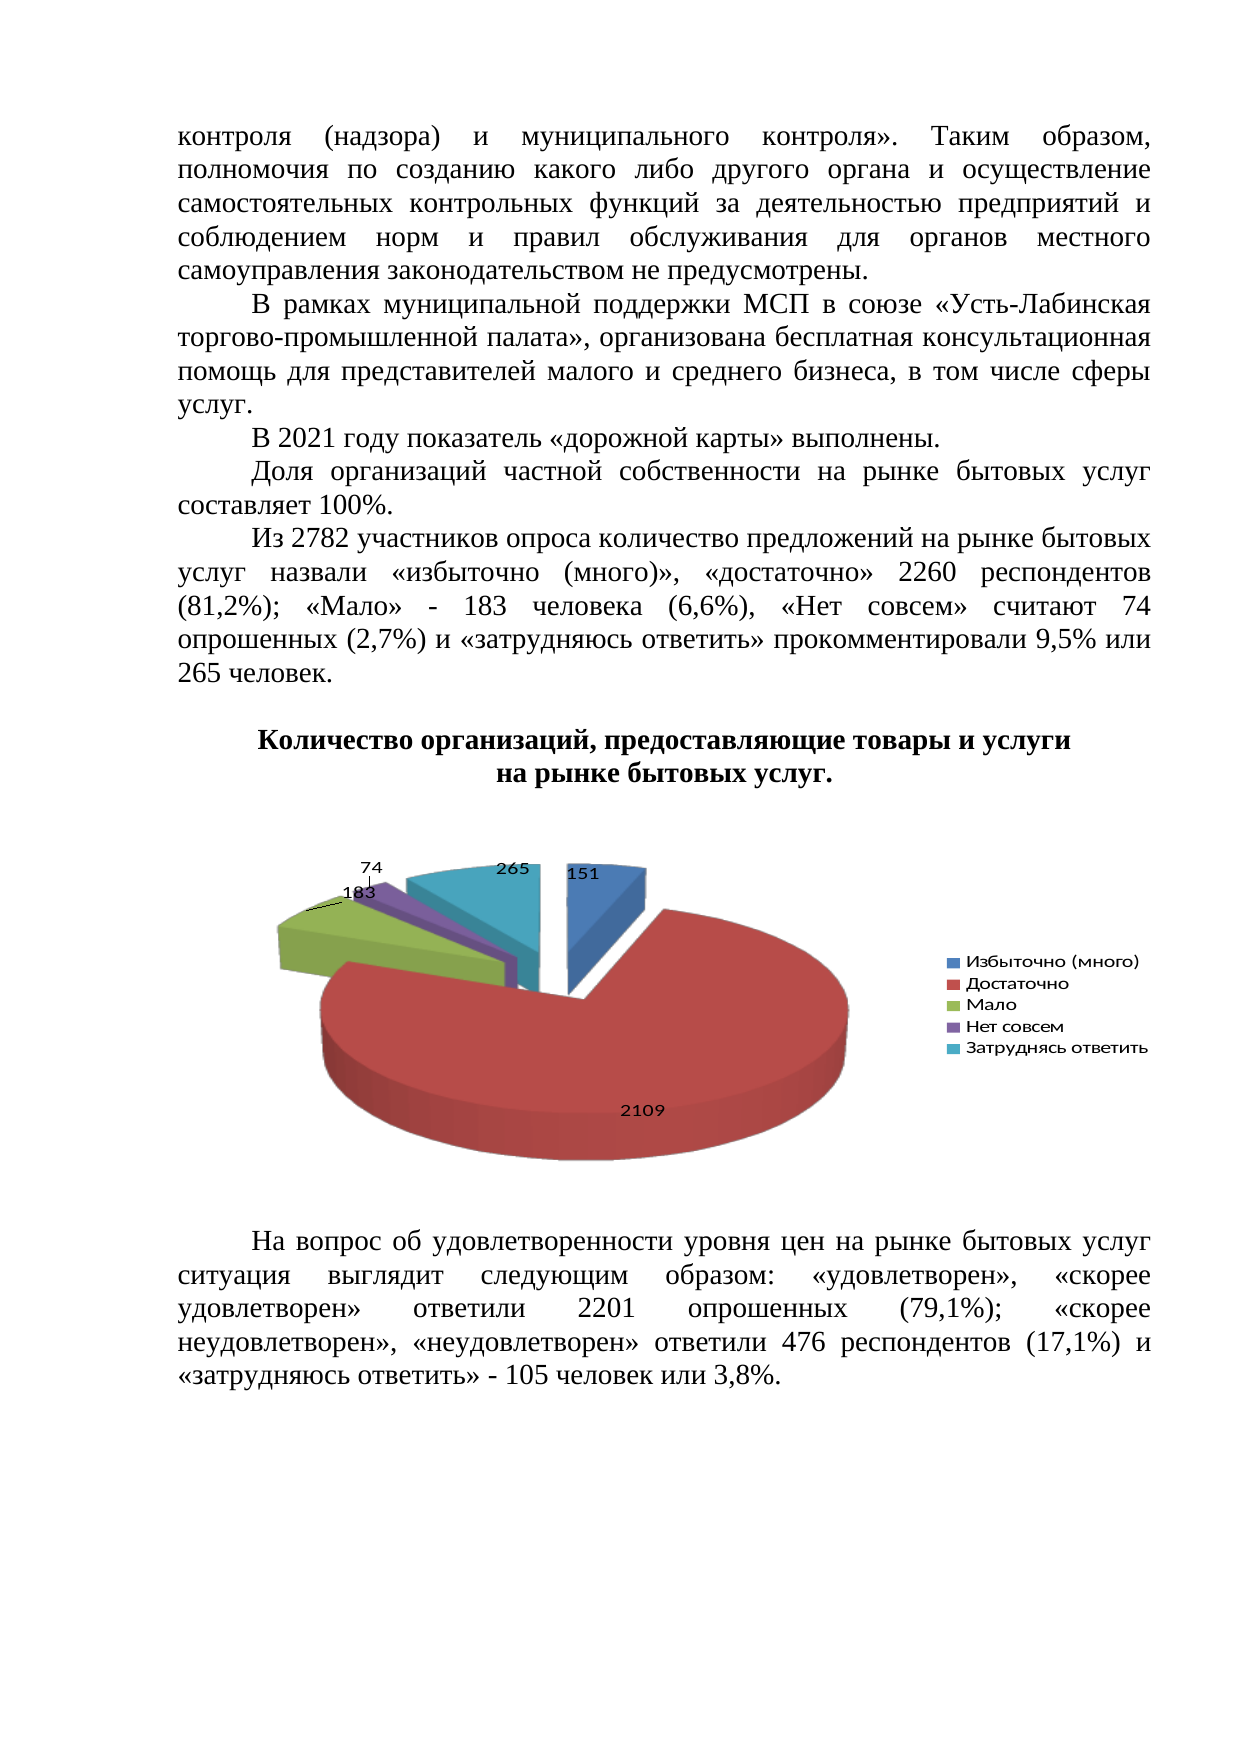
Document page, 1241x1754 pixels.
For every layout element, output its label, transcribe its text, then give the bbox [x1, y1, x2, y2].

text На вопрос об удовлетворенности уровня цен на рынке бытовых услуг ситуация выглядит следующим образом: «удовлетворен», «скорее удовлетворен» ответили 2201 опрошенных (79,1%); «скорее неудовлетворен», «неудовлетворен» ответили 476 респондентов (17,1%) и «затрудняюсь ответить» - 105 человек или 3,8%. [177, 1224, 1152, 1391]
text Количество организаций, предоставляющие товары и услуги [177, 722, 1152, 755]
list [177, 118, 1152, 286]
text Доля организаций частной собственности на рынке бытовых услуг составляет 100%. [177, 453, 1152, 521]
text на рынке бытовых услуг. [177, 755, 1152, 788]
text В 2021 году показатель «дорожной карты» выполнены. [177, 420, 1152, 453]
text В рамках муниципальной поддержки МСП в союзе «Усть-Лабинская торгово-промышленной палата», организована бесплатная консультационная помощь для представителей малого и среднего бизнеса, в том числе сферы услуг. [177, 286, 1152, 420]
text Из 2782 участников опроса количество предложений на рынке бытовых услуг назвали «избыточно (много)», «достаточно» 2260 респондентов (81,2%); «Мало» - 183 человека (6,6%), «Нет совсем» считают 74 опрошенных (2,7%) и «затрудняюсь ответить» прокомментировали 9,5% или 265 человек. [177, 521, 1152, 688]
